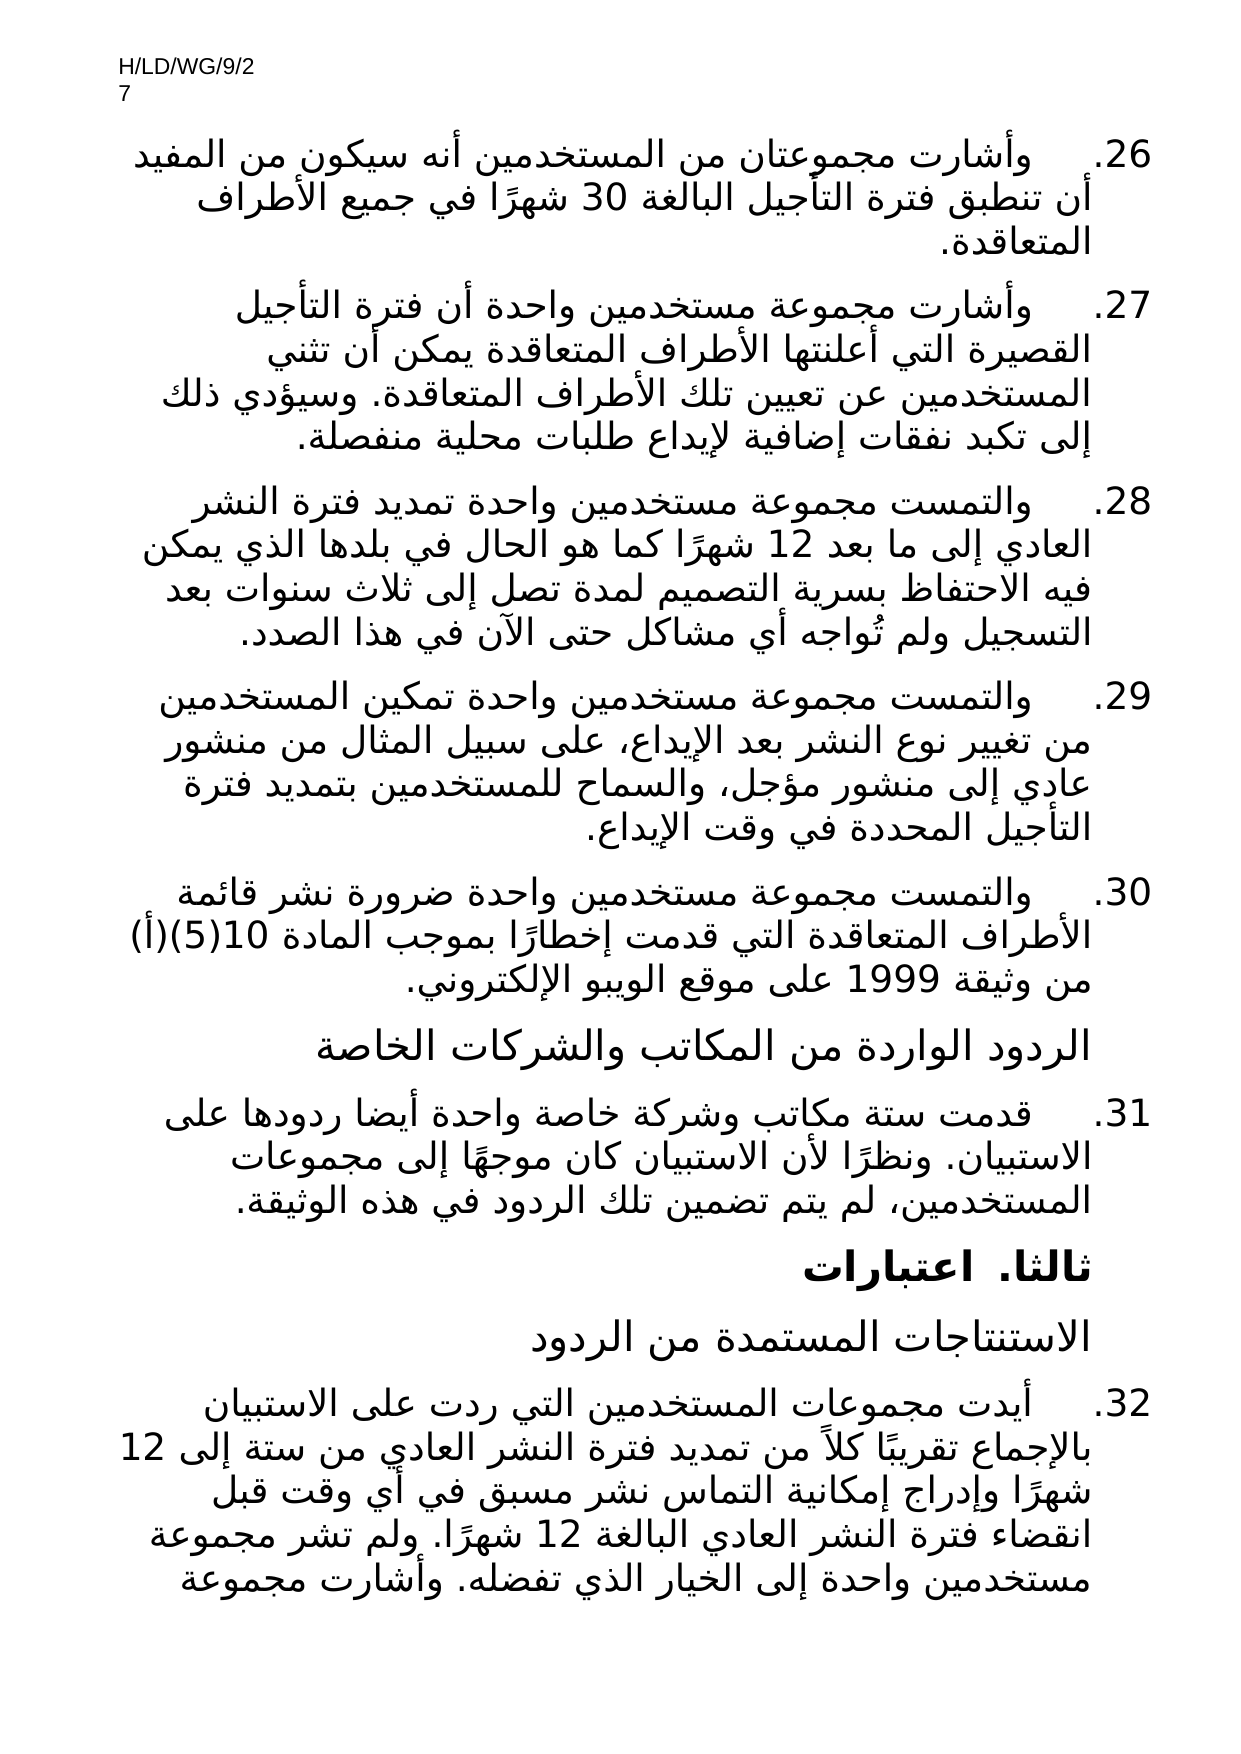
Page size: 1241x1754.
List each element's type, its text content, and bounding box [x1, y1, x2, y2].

text قدمت ستة مكاتب وشركة خاصة واحدة أيضا ردودها على الاستبيان. ونظرًا لأن الاستبيان كان موجهًا إلى مجموعات المستخدمين، لم يتم تضمين تلك الردود في هذه الوثيقة. [118, 1091, 1092, 1222]
subtitle ثالثا. اعتبارات [118, 1243, 1092, 1292]
text وأشارت مجموعتان من المستخدمين أنه سيكون من المفيد أن تنطبق فترة التأجيل البالغة 30 شهرًا في جميع الأطراف المتعاقدة. [118, 132, 1092, 263]
subtitle الردود الواردة من المكاتب والشركات الخاصة [118, 1022, 1092, 1071]
text والتمست مجموعة مستخدمين واحدة تمكين المستخدمين من تغيير نوع النشر بعد الإيداع، على سبيل المثال من منشور عادي إلى منشور مؤجل، والسماح للمستخدمين بتمديد فترة التأجيل المحددة في وقت الإيداع. [118, 675, 1092, 849]
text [118, 1382, 1092, 1600]
text وأشارت مجموعة مستخدمين واحدة أن فترة التأجيل القصيرة التي أعلنتها الأطراف المتعاقدة يمكن أن تثني المستخدمين عن تعيين تلك الأطراف المتعاقدة. وسيؤدي ذلك إلى تكبد نفقات إضافية لإيداع طلبات محلية منفصلة. [118, 284, 1092, 458]
text والتمست مجموعة مستخدمين واحدة تمديد فترة النشر العادي إلى ما بعد 12 شهرًا كما هو الحال في بلدها الذي يمكن فيه الاحتفاظ بسرية التصميم لمدة تصل إلى ثلاث سنوات بعد التسجيل ولم تُواجه أي مشاكل حتى الآن في هذا الصدد. [118, 479, 1092, 654]
text والتمست مجموعة مستخدمين واحدة ضرورة نشر قائمة الأطراف المتعاقدة التي قدمت إخطارًا بموجب المادة 10(5)(أ) من وثيقة 1999 على موقع الويبو الإلكتروني. [118, 870, 1092, 1001]
subtitle الاستنتاجات المستمدة من الردود [118, 1312, 1092, 1361]
